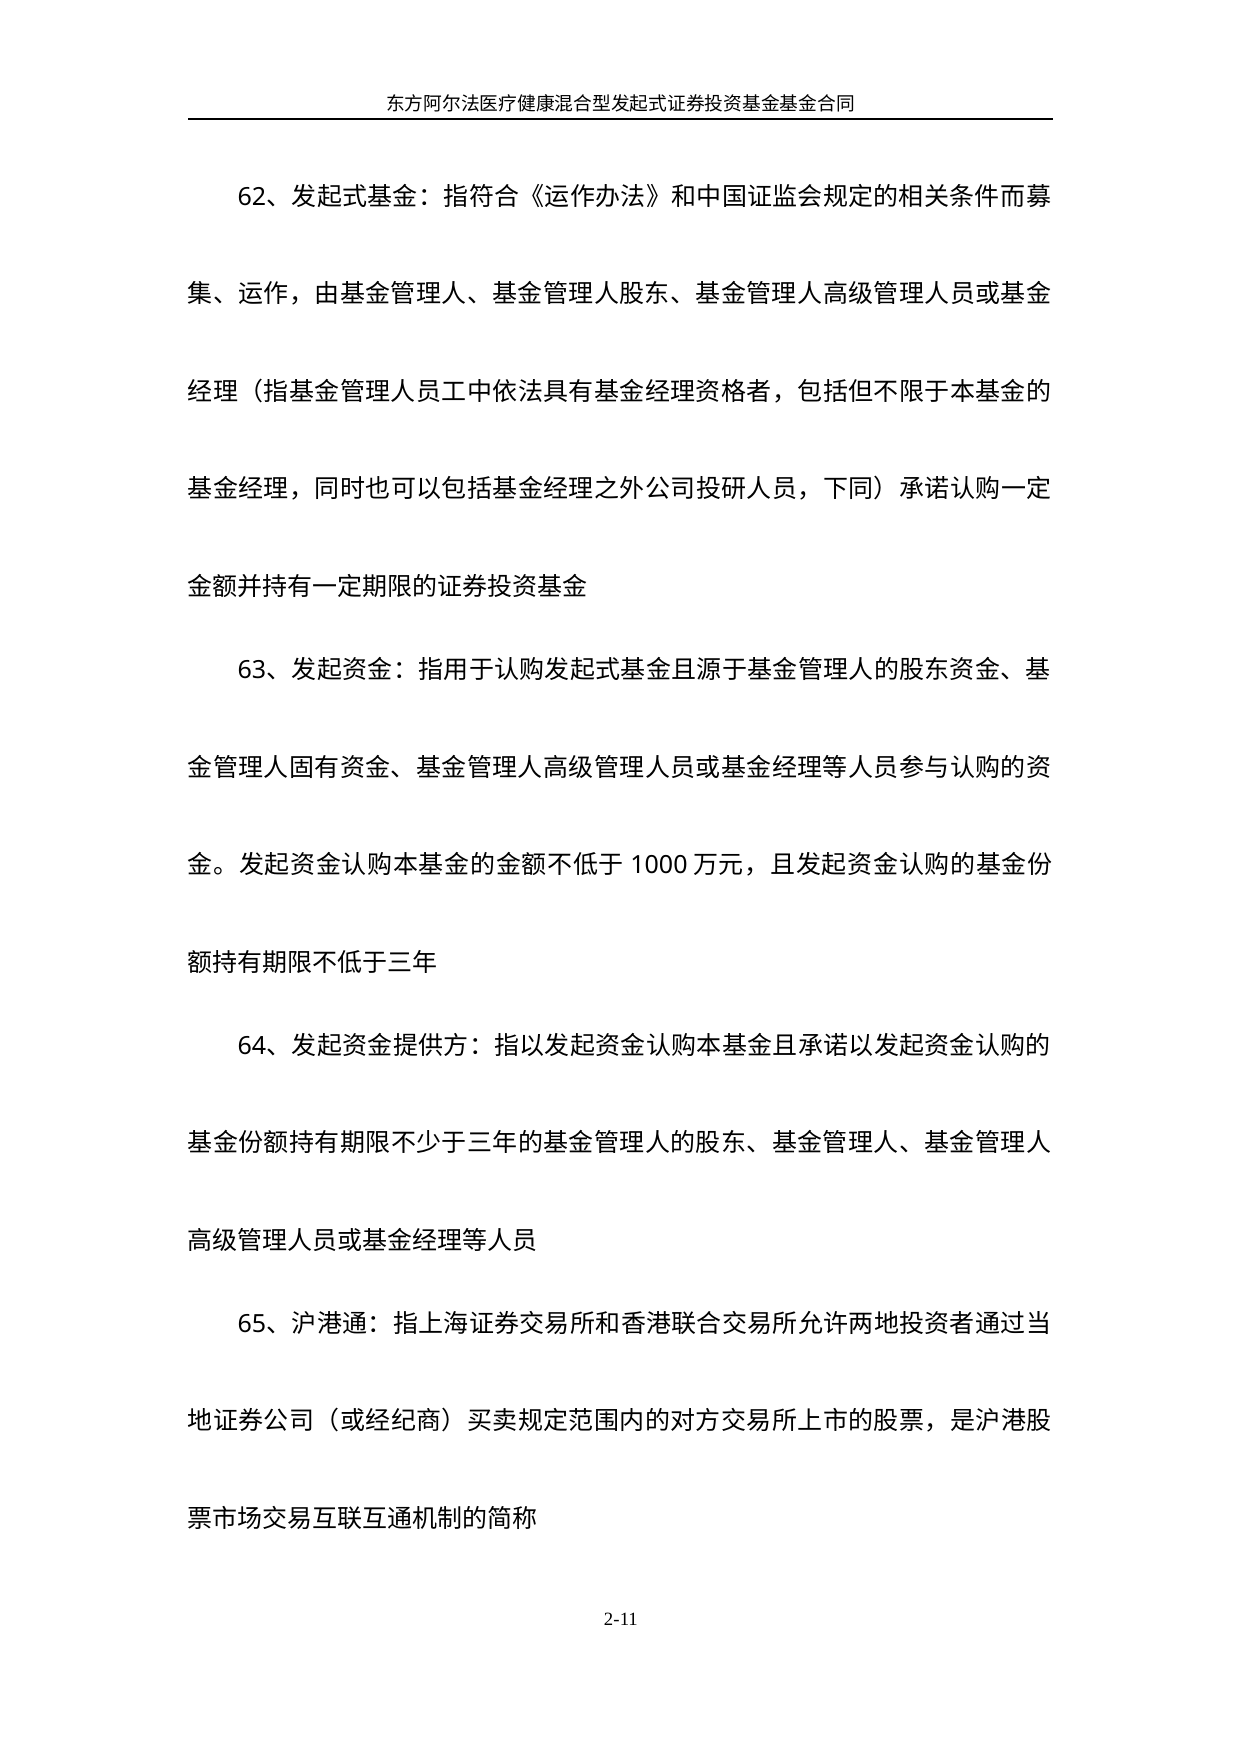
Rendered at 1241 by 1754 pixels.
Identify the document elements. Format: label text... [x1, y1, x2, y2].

text 63、发起资金：指用于认购发起式基金且源于基金管理人的股东资金、基金管理人固有资金、基金管理人高级管理人员或基金经理等人员参与认购的资金。发起资金认购本基金的金额不低于1000万元，且发起资金认购的基金份额持有期限不低于三年 [187, 635, 1053, 993]
text 64、发起资金提供方：指以发起资金认购本基金且承诺以发起资金认购的基金份额持有期限不少于三年的基金管理人的股东、基金管理人、基金管理人高级管理人员或基金经理等人员 [187, 1011, 1053, 1271]
text 62、发起式基金：指符合《运作办法》和中国证监会规定的相关条件而募集、运作，由基金管理人、基金管理人股东、基金管理人高级管理人员或基金经理（指基金管理人员工中依法具有基金经理资格者，包括但不限于本基金的基金经理，同时也可以包括基金经理之外公司投研人员，下同）承诺认购一定金额并持有一定期限的证券投资基金 [187, 162, 1053, 617]
text 65、沪港通：指上海证券交易所和香港联合交易所允许两地投资者通过当地证券公司（或经纪商）买卖规定范围内的对方交易所上市的股票，是沪港股票市场交易互联互通机制的简称 [187, 1289, 1053, 1549]
